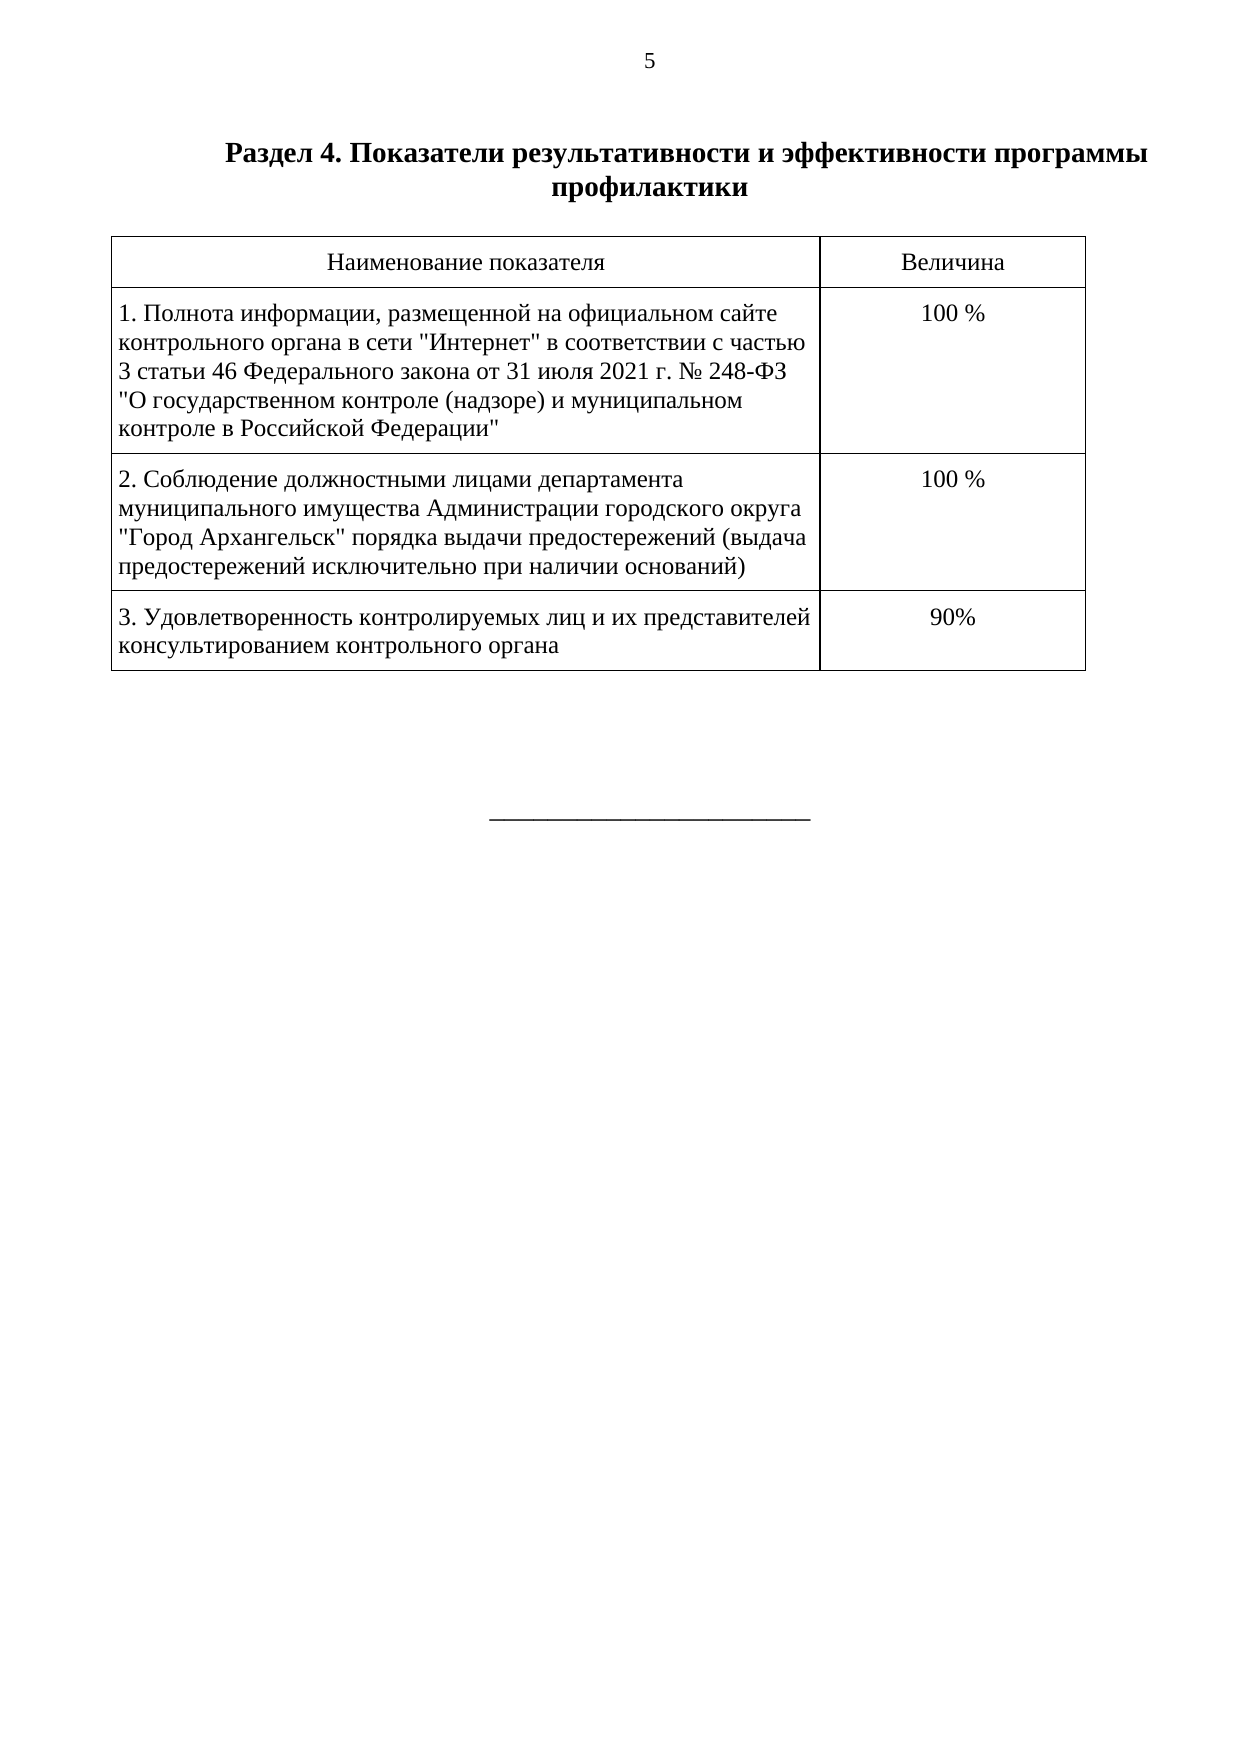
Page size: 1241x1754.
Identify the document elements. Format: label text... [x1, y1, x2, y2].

table_cell 3. Удовлетворенность контролируемых лиц и их представителей консультированием контрольного органа [112, 591, 819, 670]
table_header Наименование показателя [112, 237, 819, 287]
table_cell 1. Полнота информации, размещенной на официальном сайте контрольного органа в сети "Интернет" в соответствии с частью 3 статьи 46 Федерального закона от 31 июля 2021 г. № 248-ФЗ "О государственном контроле (надзоре) и муниципальном контроле в Российской Федерации" [112, 288, 819, 453]
text ______________________ [118, 790, 1181, 823]
table_cell 90% [821, 591, 1085, 670]
table_cell 2. Соблюдение должностными лицами департамента муниципального имущества Администрации городского округа "Город Архангельск" порядка выдачи предостережений (выдача предостережений исключительно при наличии оснований) [112, 454, 819, 590]
table_cell 100 % [821, 454, 1085, 590]
table_cell 100 % [821, 288, 1085, 453]
table_header Величина [821, 237, 1085, 287]
text Раздел 4. Показатели результативности и эффективности программы профилактики [118, 135, 1181, 202]
